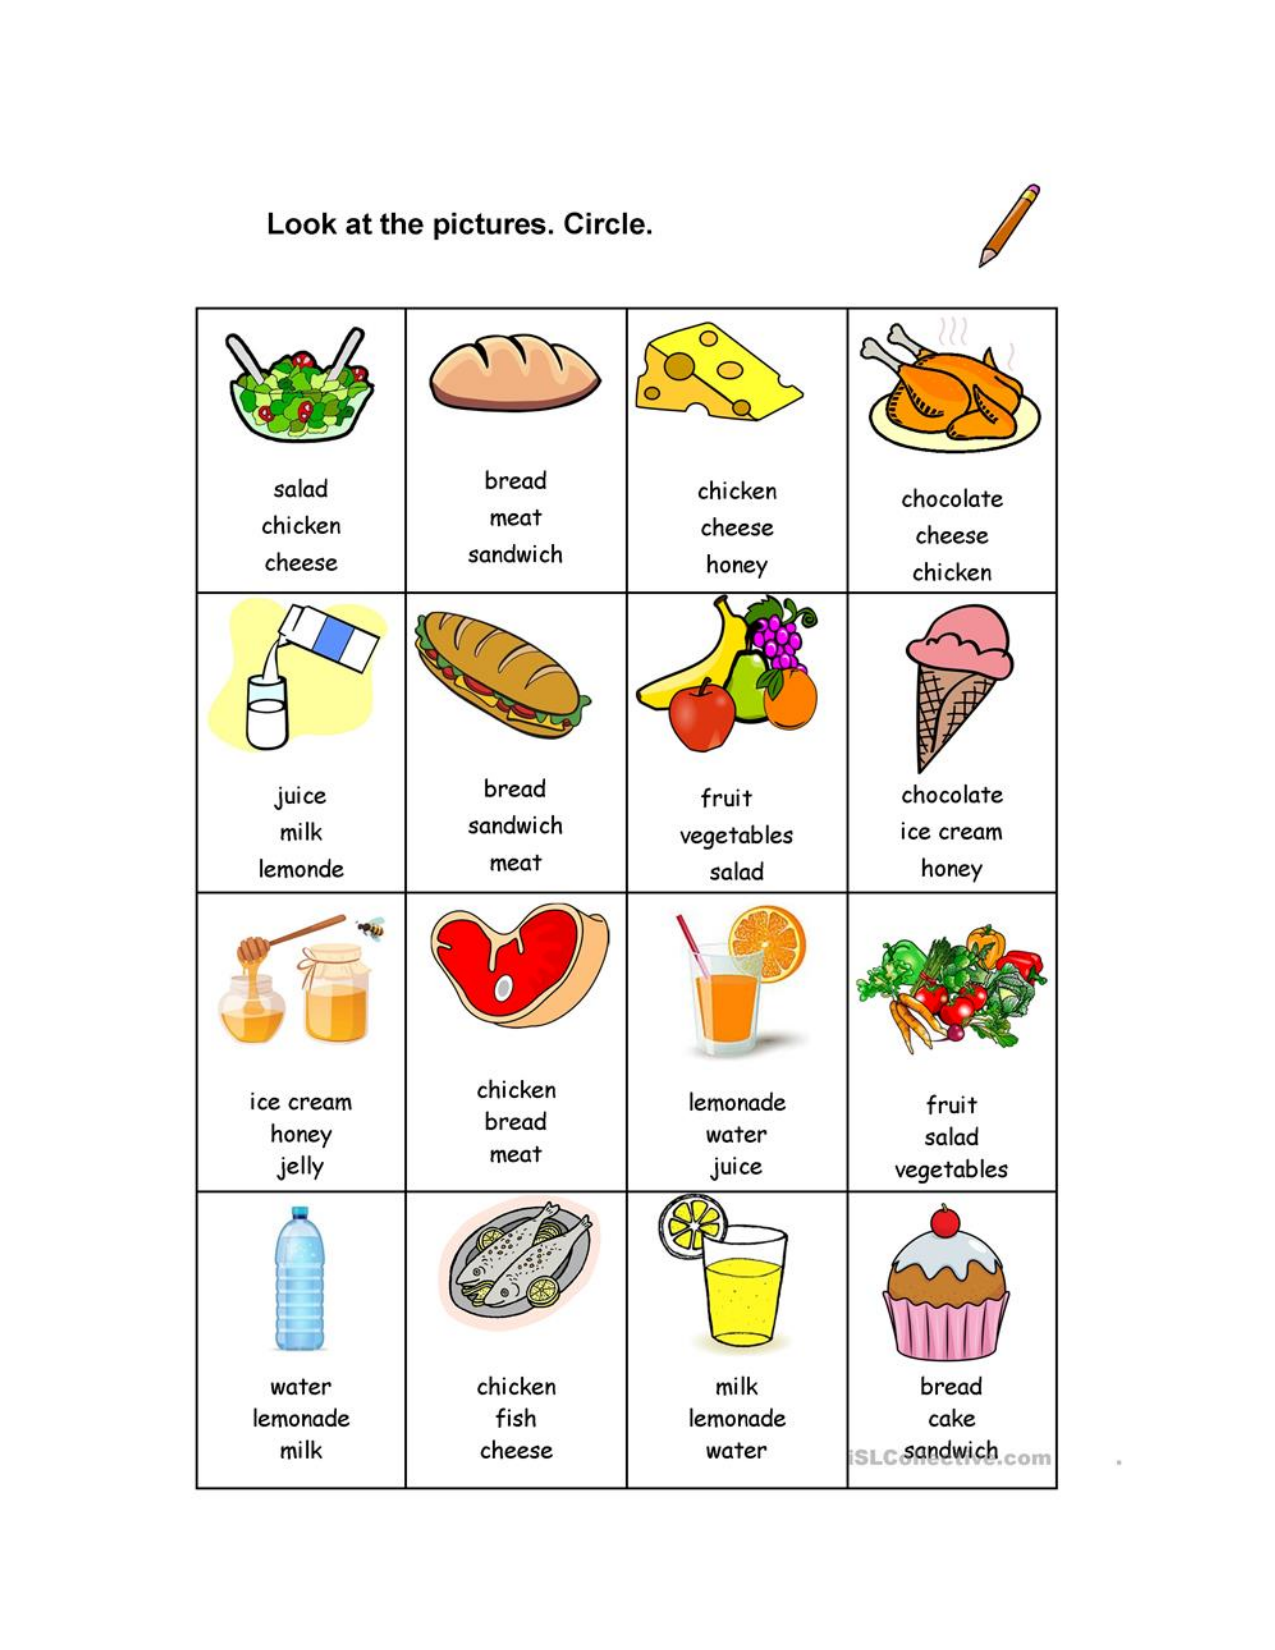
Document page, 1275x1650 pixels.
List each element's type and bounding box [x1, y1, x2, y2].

picture [150, 150, 1125, 1501]
